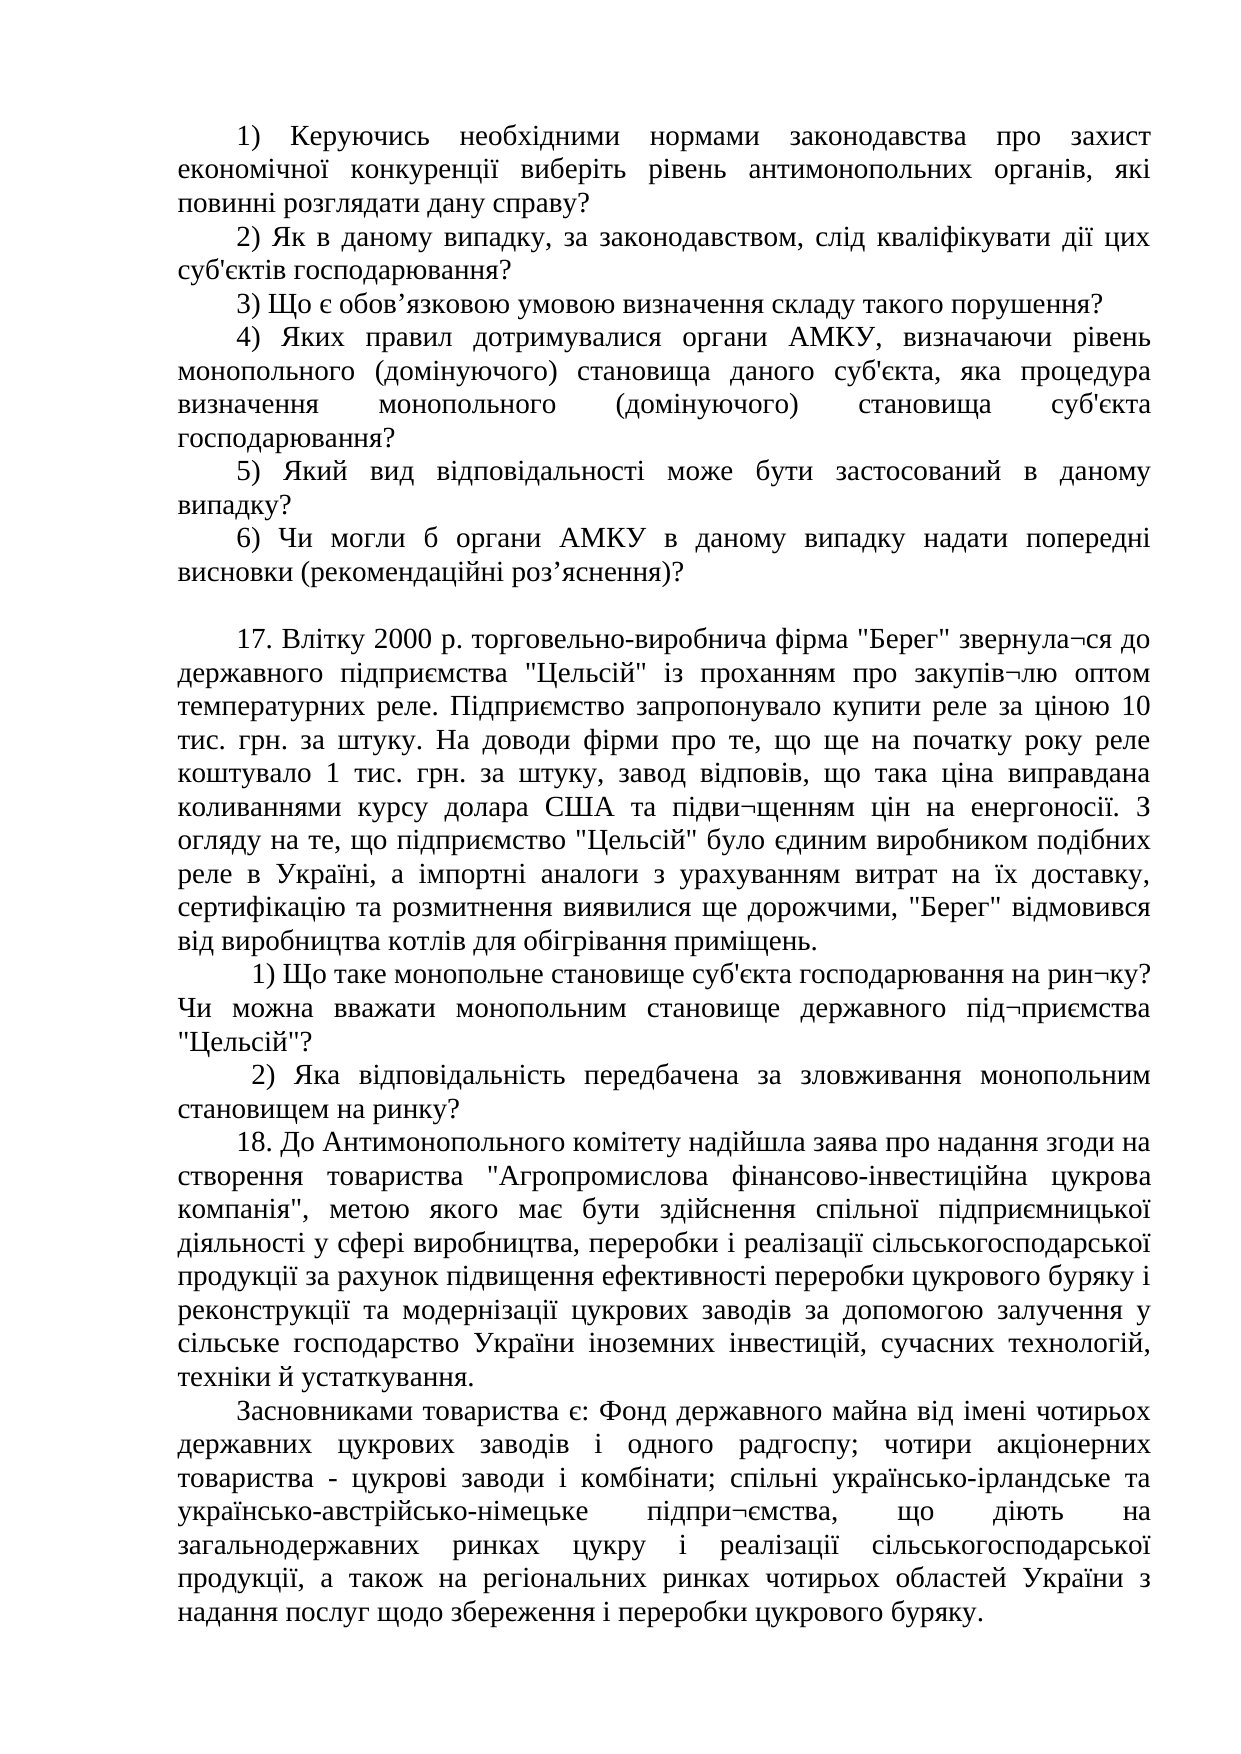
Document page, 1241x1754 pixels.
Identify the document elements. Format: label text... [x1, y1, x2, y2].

text 17. Влітку 2000 р. торговельно-виробнича фірма "Берег" звернула¬ся до державного підприємства "Цельсій" із проханням про закупів¬лю оптом температурних реле. Підприємство запропонувало купити реле за ціною 10 тис. грн. за штуку. На доводи фірми про те, що ще на початку року реле коштувало 1 тис. грн. за штуку, завод відповів, що така ціна виправдана коливаннями курсу долара США та підви¬щенням цін на енергоносії. З огляду на те, що підприємство "Цельсій" було єдиним виробником подібних реле в Україні, а імпортні аналоги з урахуванням витрат на їх доставку, сертифікацію та розмитнення виявилися ще дорожчими, "Берег" відмовився від виробництва котлів для обігрівання приміщень. [177, 621, 1152, 957]
text 5) Який вид відповідальності може бути застосований в даному випадку? [177, 453, 1152, 521]
text 3) Що є обов’язковою умовою визначення складу такого порушення? [177, 286, 1152, 319]
text 1) Керуючись необхідними нормами законодавства про захист економічної конкуренції виберіть рівень антимонопольних органів, які повинні розглядати дану справу? [177, 118, 1152, 219]
text 4) Яких правил дотримувалися органи АМКУ, визначаючи рівень монопольного (домінуючого) становища даного суб'єкта, яка процедура визначення монопольного (домінуючого) становища суб'єкта господарювання? [177, 319, 1152, 453]
text 2) Яка відповідальність передбачена за зловживання монопольним становищем на ринку? [177, 1057, 1152, 1124]
text 6) Чи могли б органи АМКУ в даному випадку надати попередні висновки (рекомендаційні роз’яснення)? [177, 521, 1152, 588]
text 18. До Антимонопольного комітету надійшла заява про надання згоди на створення товариства "Агропромислова фінансово-інвестиційна цукрова компанія", метою якого має бути здійснення спільної підприємницької діяльності у сфері виробництва, переробки і реалізації сільськогосподарської продукції за рахунок підвищення ефективності переробки цукрового буряку і реконструкції та модернізації цукрових заводів за допомогою залучення у сільське господарство України іноземних інвестицій, сучасних технологій, техніки й устаткування. [177, 1124, 1152, 1393]
text Засновниками товариства є: Фонд державного майна від імені чотирьох державних цукрових заводів і одного радгоспу; чотири акціонерних товариства - цукрові заводи і комбінати; спільні українсько-ірландське та українсько-австрійсько-німецьке підпри¬ємства, що діють на загальнодержавних ринках цукру і реалізації сільськогосподарської продукції, а також на регіональних ринках чотирьох областей України з надання послуг щодо збереження і переробки цукрового буряку. [177, 1393, 1152, 1627]
text 1) Що таке монопольне становище суб'єкта господарювання на рин¬ку? Чи можна вважати монопольним становище державного під¬приємства "Цельсій"? [177, 957, 1152, 1057]
text 2) Як в даному випадку, за законодавством, слід кваліфікувати дії цих суб'єктів господарювання? [177, 219, 1152, 286]
